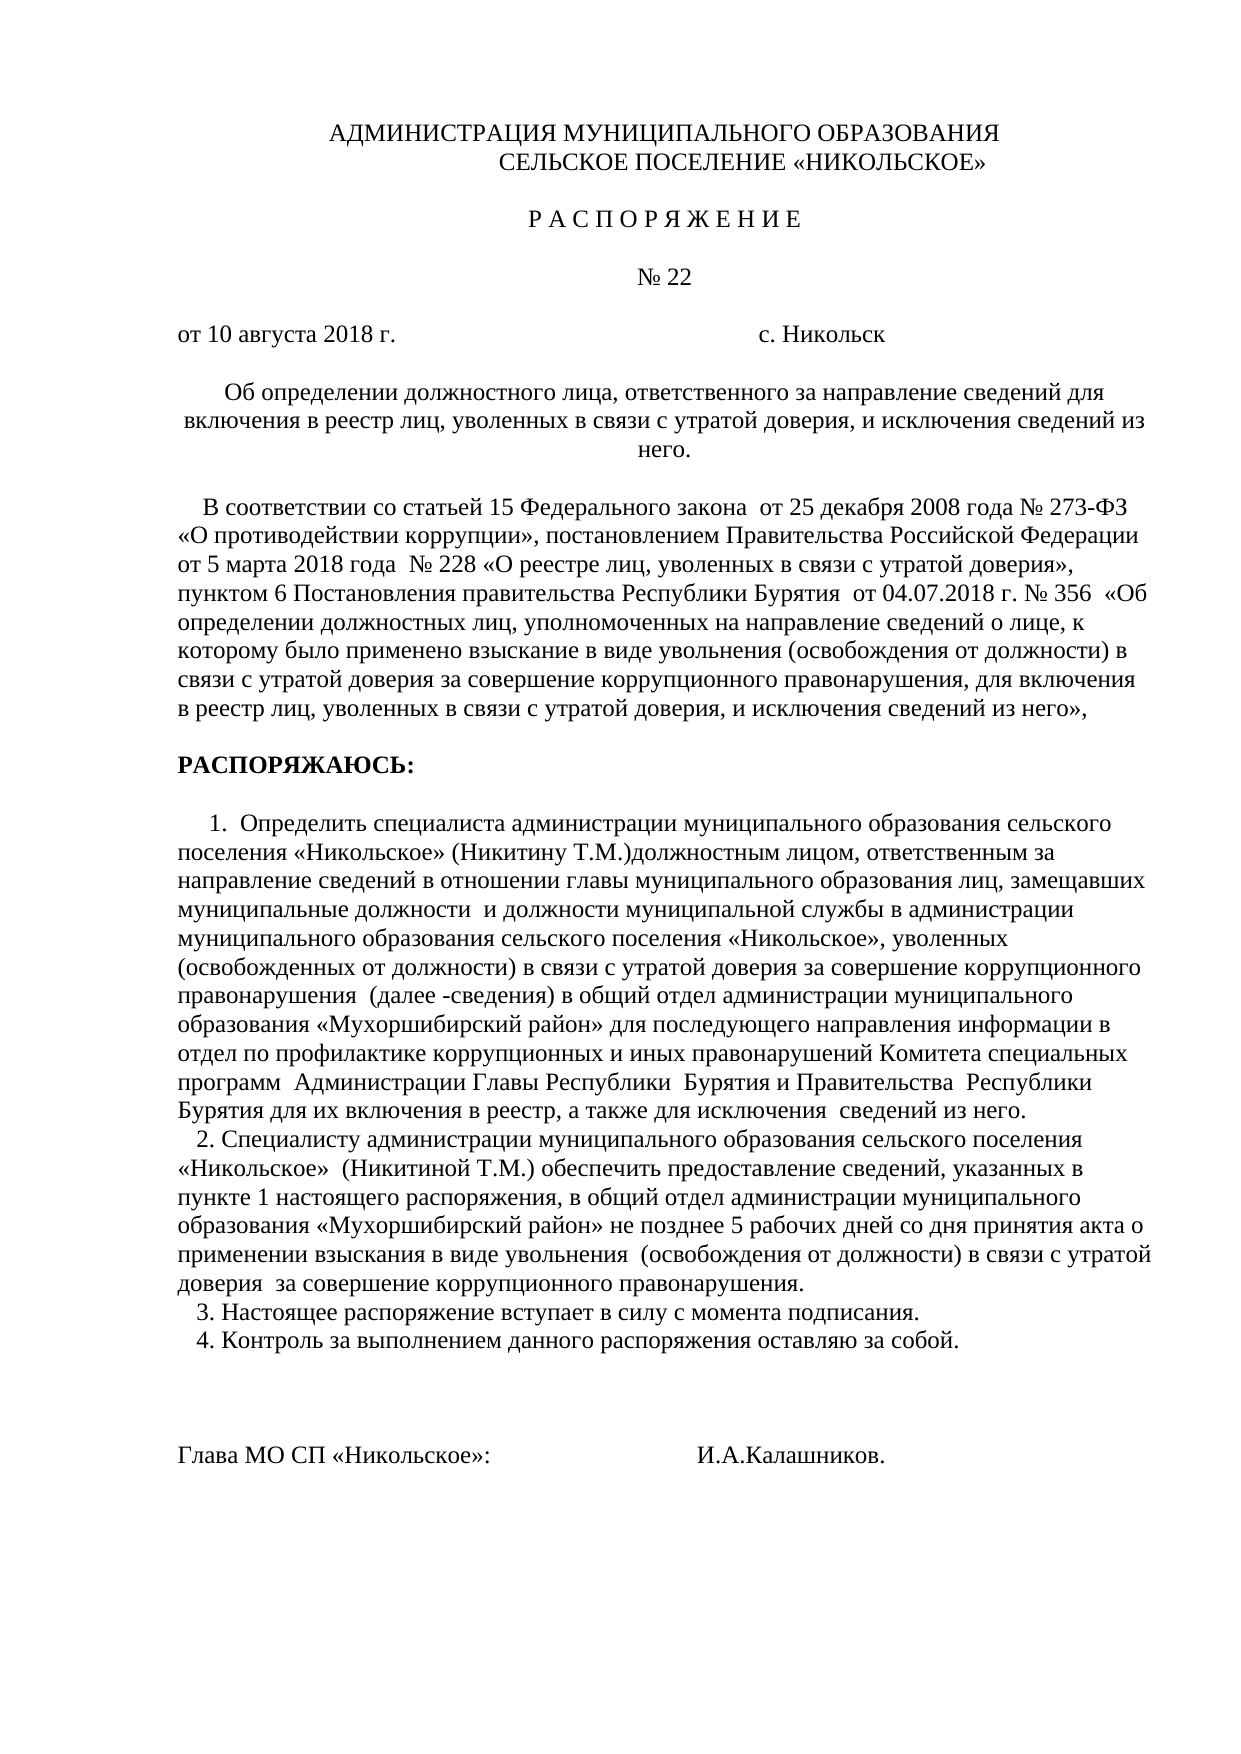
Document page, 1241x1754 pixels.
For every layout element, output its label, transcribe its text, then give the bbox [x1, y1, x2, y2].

text АДМИНИСТРАЦИЯ МУНИЦИПАЛЬНОГО ОБРАЗОВАНИЯ СЕЛЬСКОЕ ПОСЕЛЕНИЕ «НИКОЛЬСКОЕ» [177, 118, 1152, 176]
text Об определении должностного лица, ответственного за направление сведений для включения в реестр лиц, уволенных в связи с утратой доверия, и исключения сведений из него. [177, 377, 1152, 463]
text РАСПОРЯЖАЮСЬ: [177, 751, 1152, 779]
text 3. Настоящее распоряжение вступает в силу с момента подписания. [177, 1297, 1152, 1326]
text Глава МО СП «Никольское»: И.А.Калашников. [177, 1441, 1152, 1469]
text 4. Контроль за выполнением данного распоряжения оставляю за собой. [177, 1326, 1152, 1354]
text 2. Специалисту администрации муниципального образования сельского поселения «Никольское» (Никитиной Т.М.) обеспечить предоставление сведений, указанных в пункте 1 настоящего распоряжения, в общий отдел администрации муниципального образования «Мухоршибирский район» не позднее 5 рабочих дней со дня принятия акта о применении взыскания в виде увольнения (освобождения от должности) в связи с утратой доверия за совершение коррупционного правонарушения. [177, 1124, 1152, 1297]
text 1. Определить специалиста администрации муниципального образования сельского поселения «Никольское» (Никитину Т.М.)должностным лицом, ответственным за направление сведений в отношении главы муниципального образования лиц, замещавших муниципальные должности и должности муниципальной службы в администрации муниципального образования сельского поселения «Никольское», уволенных (освобожденных от должности) в связи с утратой доверия за совершение коррупционного правонарушения (далее -сведения) в общий отдел администрации муниципального образования «Мухоршибирский район» для последующего направления информации в отдел по профилактике коррупционных и иных правонарушений Комитета специальных программ Администрации Главы Республики Бурятия и Правительства Республики Бурятия для их включения в реестр, а также для исключения сведений из него. [177, 808, 1152, 1124]
text от 10 августа . с. Никольск [177, 319, 1152, 348]
text № 22 [177, 262, 1152, 291]
text В соответствии со статьей 15 Федерального закона от 25 декабря 2008 года № 273-ФЗ «О противодействии коррупции», постановлением Правительства Российской Федерации от 5 марта 2018 года № 228 «О реестре лиц, уволенных в связи с утратой доверия», пунктом 6 Постановления правительства Республики Бурятия от 04.07.2018 г. № 356 «Об определении должностных лиц, уполномоченных на направление сведений о лице, к которому было применено взыскание в виде увольнения (освобождения от должности) в связи с утратой доверия за совершение коррупционного правонарушения, для включения в реестр лиц, уволенных в связи с утратой доверия, и исключения сведений из него», [177, 492, 1152, 722]
text Р А С П О Р Я Ж Е Н И Е [177, 204, 1152, 233]
